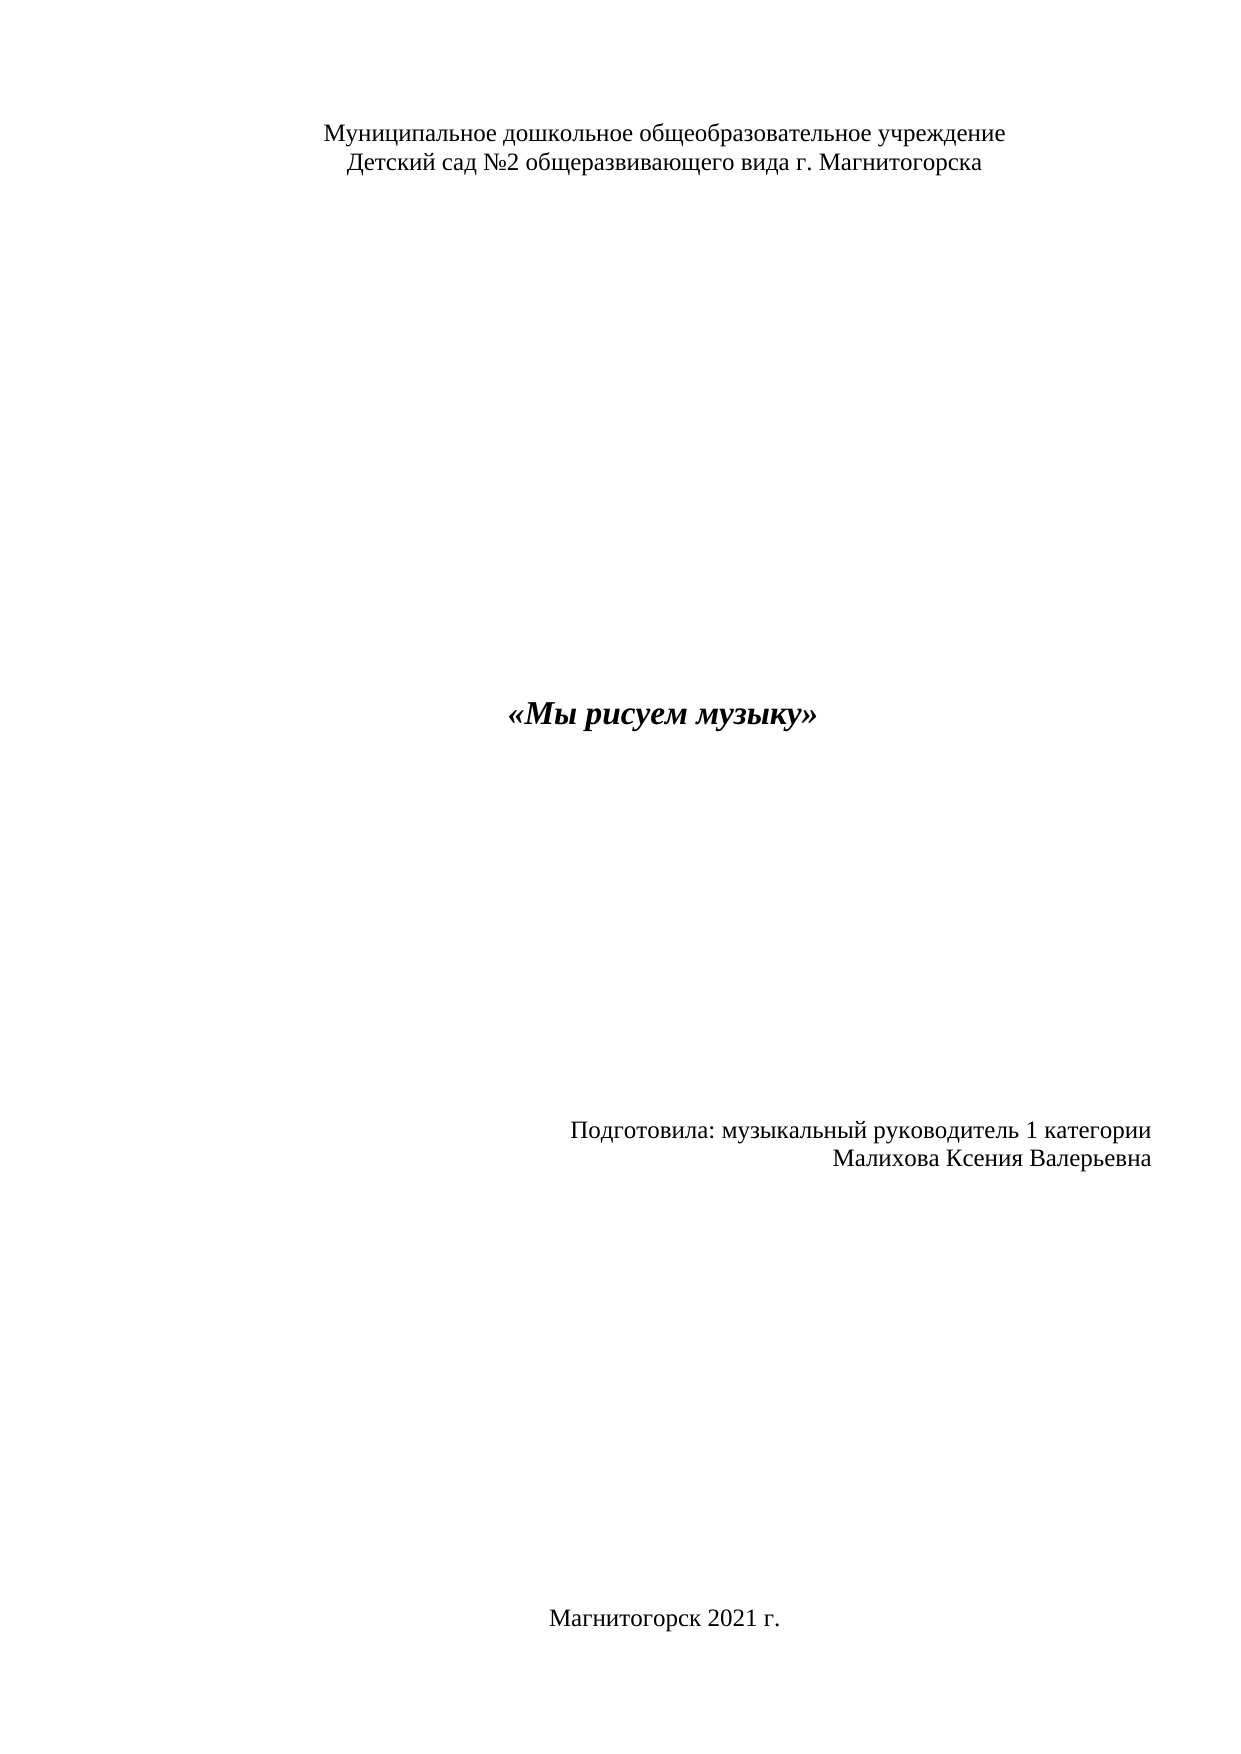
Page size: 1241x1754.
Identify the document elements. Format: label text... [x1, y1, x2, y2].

text Муниципальное дошкольное общеобразовательное учреждение [177, 118, 1152, 147]
text Подготовила: музыкальный руководитель 1 категории [177, 1115, 1152, 1143]
text Магнитогорск 2021 г. [177, 1603, 1152, 1632]
text Малихова Ксения Валерьевна [177, 1143, 1152, 1172]
text «Мы рисуем музыку» [177, 693, 1152, 731]
text Детский сад №2 общеразвивающего вида г. Магнитогорска [177, 147, 1152, 176]
